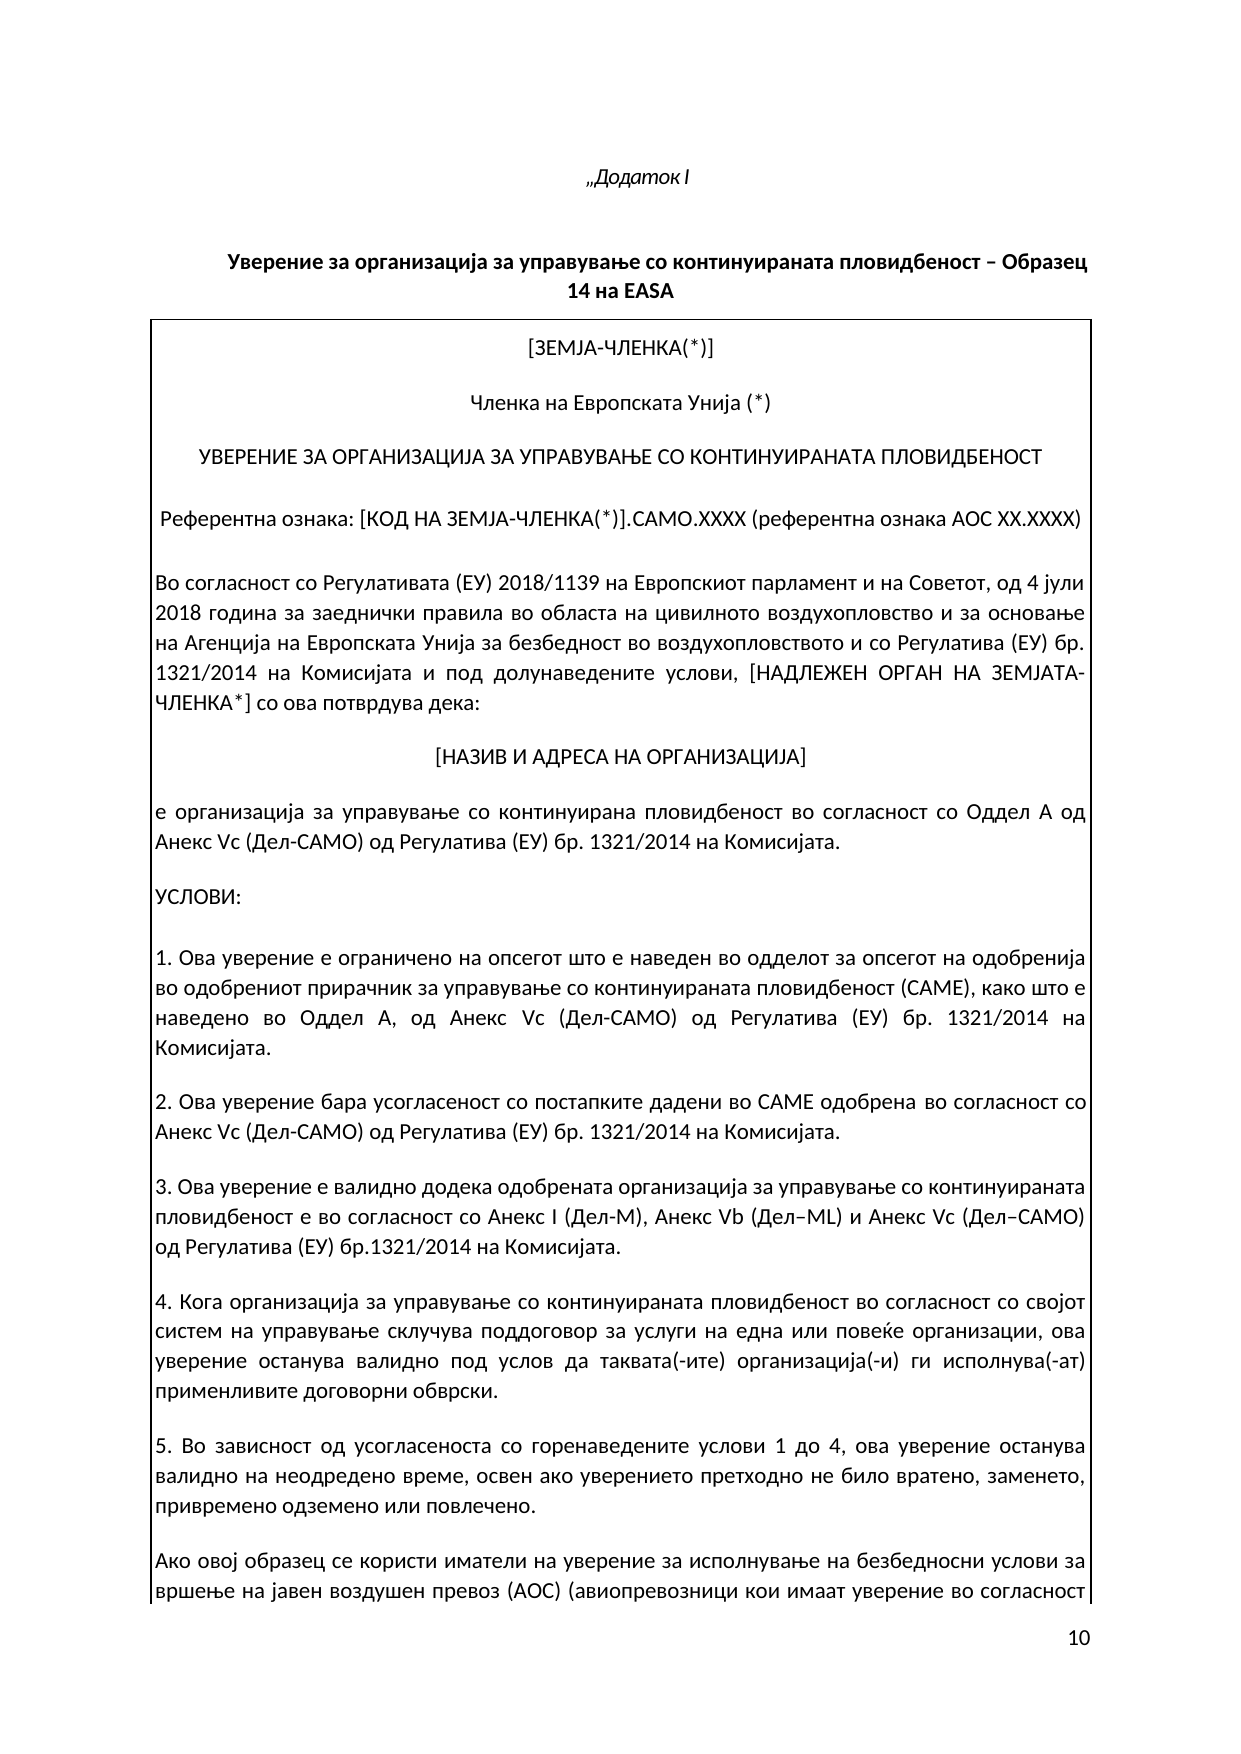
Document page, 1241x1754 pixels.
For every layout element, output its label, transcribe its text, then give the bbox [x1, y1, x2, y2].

table_cell е организација за управување со континуирана пловидбеност во согласност со Оддел А од Анекс Vc (Дел-CAMO) од Регулатива (ЕУ) бр. 1321/2014 на Комисијата. [152, 785, 1090, 869]
text Уверение за организација за управување со континуираната пловидбеност – Образец 14 на EASA [150, 247, 1090, 304]
table_cell Членка на Европската Унија (*) [152, 375, 1090, 430]
table_cell Во согласност со Регулативата (ЕУ) 2018/1139 на Европскиот парламент и на Советот, од 4 јули 2018 година за заеднички правила во областа на цивилното воздухопловство и за основање на Агенција на Европската Унија за безбедност во воздухопловството и со Регулатива (ЕУ) бр. 1321/2014 на Комисијата и под долунаведените услови, [НАДЛЕЖЕН ОРГАН НА ЗЕМЈАТА-ЧЛЕНКА*] со ова потврдува дека: [152, 556, 1090, 730]
text „Додаток I [187, 162, 1090, 191]
table_cell 2. Ова уверение бара усогласеност со постапките дадени во CAME одобрена во согласност со Анекс Vc (Дел-CAMO) од Регулатива (ЕУ) бр. 1321/2014 на Комисијата. [152, 1075, 1090, 1160]
table_cell Референтна ознака: [КОД НА ЗЕМЈА-ЧЛЕНКА(*)].CAMO.XXXX (референтна ознака AOC XX.XXXX) [152, 491, 1090, 556]
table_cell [152, 1533, 1090, 1604]
table_cell 5. Во зависност од усогласеноста со горенаведените услови 1 до 4, ова уверение останува валидно на неодредено време, освен ако уверението претходно не било вратено, заменето, привремено одземено или повлечено. [152, 1419, 1090, 1533]
table_cell 1. Ова уверение е ограничено на опсегот што е наведен во одделот за опсегот на одобренија во одобрениот прирачник за управување со континуираната пловидбеност (CAME), како што е наведено во Оддел А, од Анекс Vc (Дел-CAMO) од Регулатива (ЕУ) бр. 1321/2014 на Комисијата. [152, 931, 1090, 1075]
table_cell УСЛОВИ: [152, 869, 1090, 931]
table_cell 4. Кога организација за управување со континуираната пловидбеност во согласност со својот систем на управување склучува поддоговор за услуги на една или повеќе организации, ова уверение останува валидно под услов да таквата(-ите) организација(-и) ги исполнува(-ат) применливите договорни обврски. [152, 1274, 1090, 1419]
table_cell [НАЗИВ И АДРЕСА НА ОРГАНИЗАЦИЈА] [152, 730, 1090, 785]
table_header [ЗЕМЈА-ЧЛЕНКА(*)] [152, 320, 1090, 375]
table_cell 3. Ова уверение е валидно додека одобрената организација за управување со континуираната пловидбеност е во согласност со Анекс I (Дел-М), Анекс Vb (Дел–ML) и Анекс Vc (Дел–CAMO) од Регулатива (ЕУ) бр.1321/2014 на Комисијата. [152, 1160, 1090, 1274]
table_cell УВЕРЕНИЕ ЗА ОРГАНИЗАЦИЈА ЗА УПРАВУВАЊЕ СО КОНТИНУИРАНАТА ПЛОВИДБЕНОСТ [152, 430, 1090, 491]
